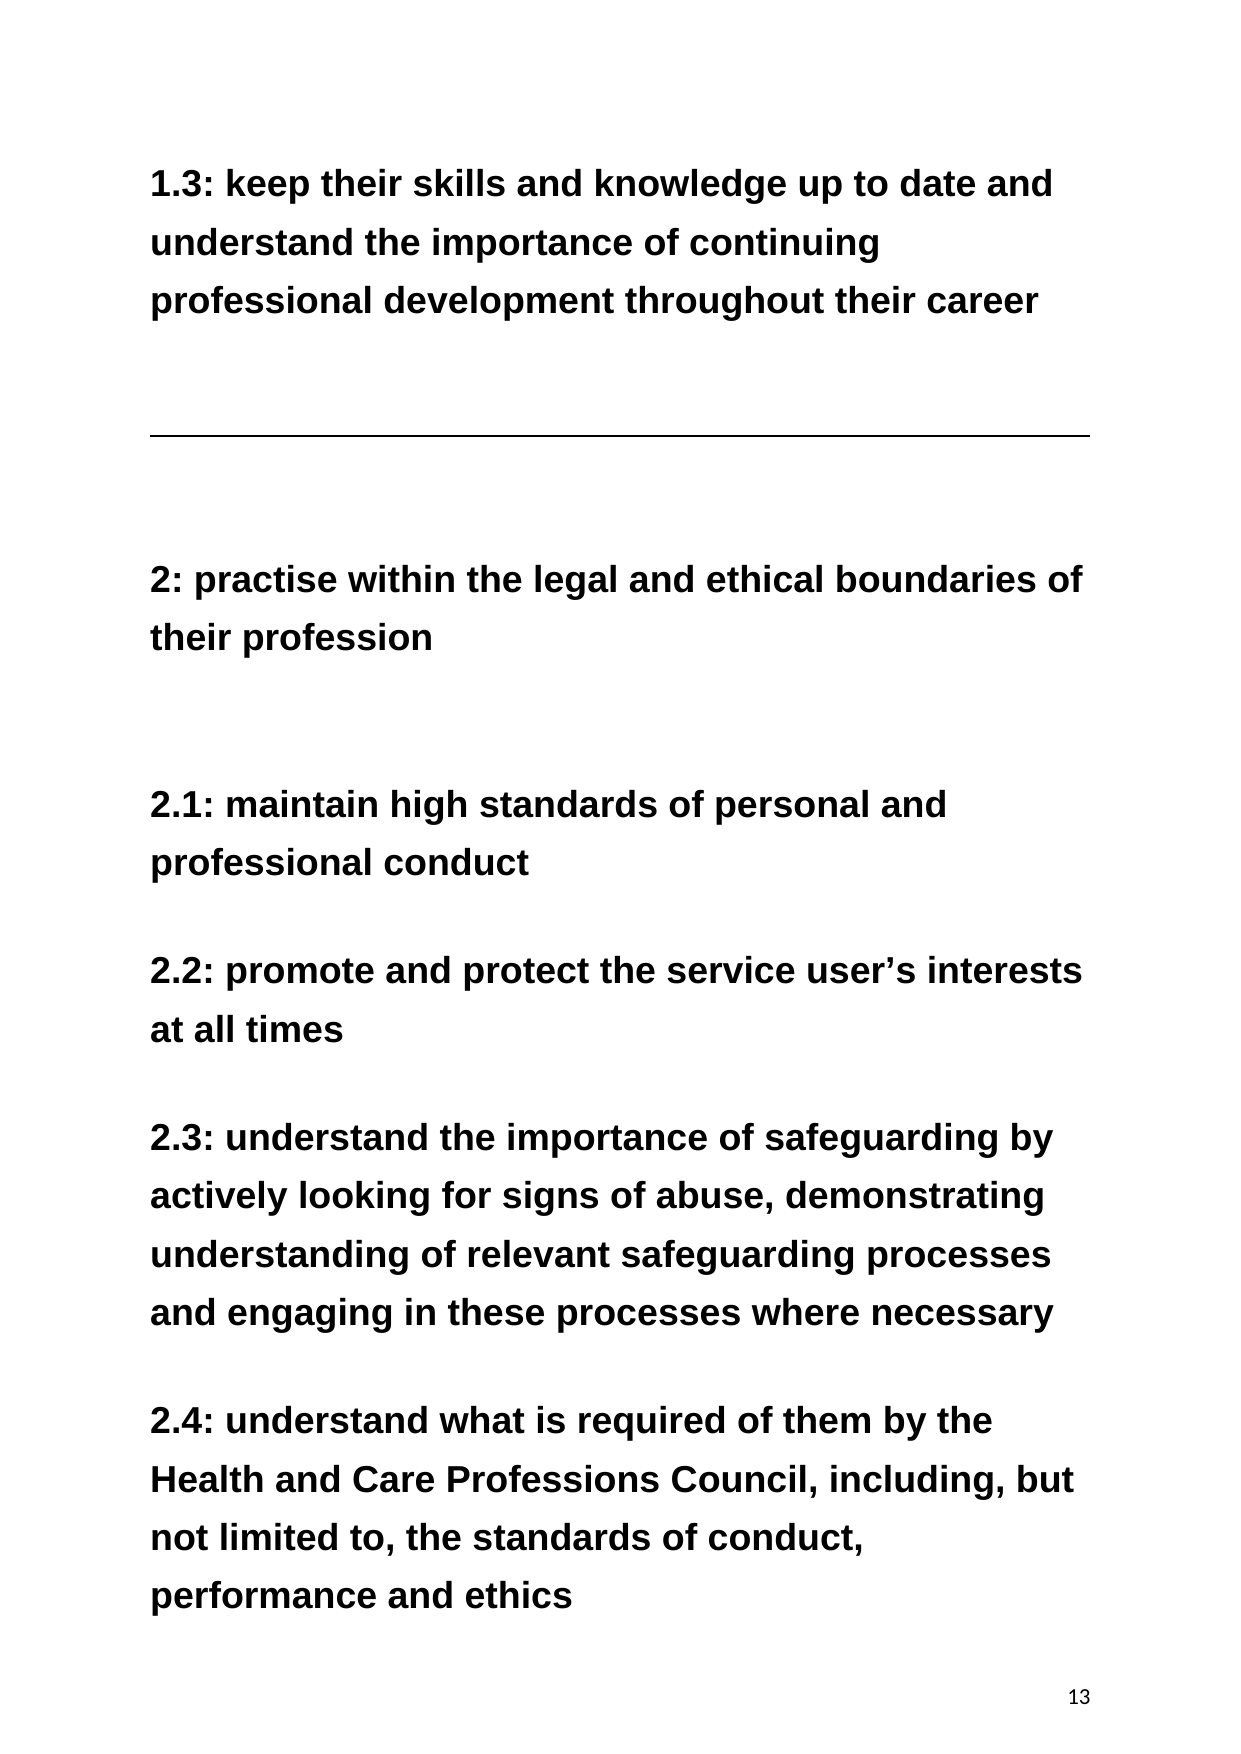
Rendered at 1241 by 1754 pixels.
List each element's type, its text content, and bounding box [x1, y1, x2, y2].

text 2.3: understand the importance of safeguarding by actively looking for signs of abuse, demonstrating understanding of relevant safeguarding processes and engaging in these processes where necessary [150, 1104, 1090, 1337]
text 2.2: promote and protect the service user’s interests at all times [150, 937, 1090, 1054]
text 2.4: understand what is required of them by the Health and Care Professions Council, including, but not limited to, the standards of conduct, performance and ethics [150, 1387, 1090, 1620]
text 1.3: keep their skills and knowledge up to date and understand the importance of continuing professional development throughout their career [150, 150, 1090, 325]
text 2: practise within the legal and ethical boundaries of their profession [150, 487, 1090, 720]
text 2.1: maintain high standards of personal and professional conduct [150, 770, 1090, 887]
